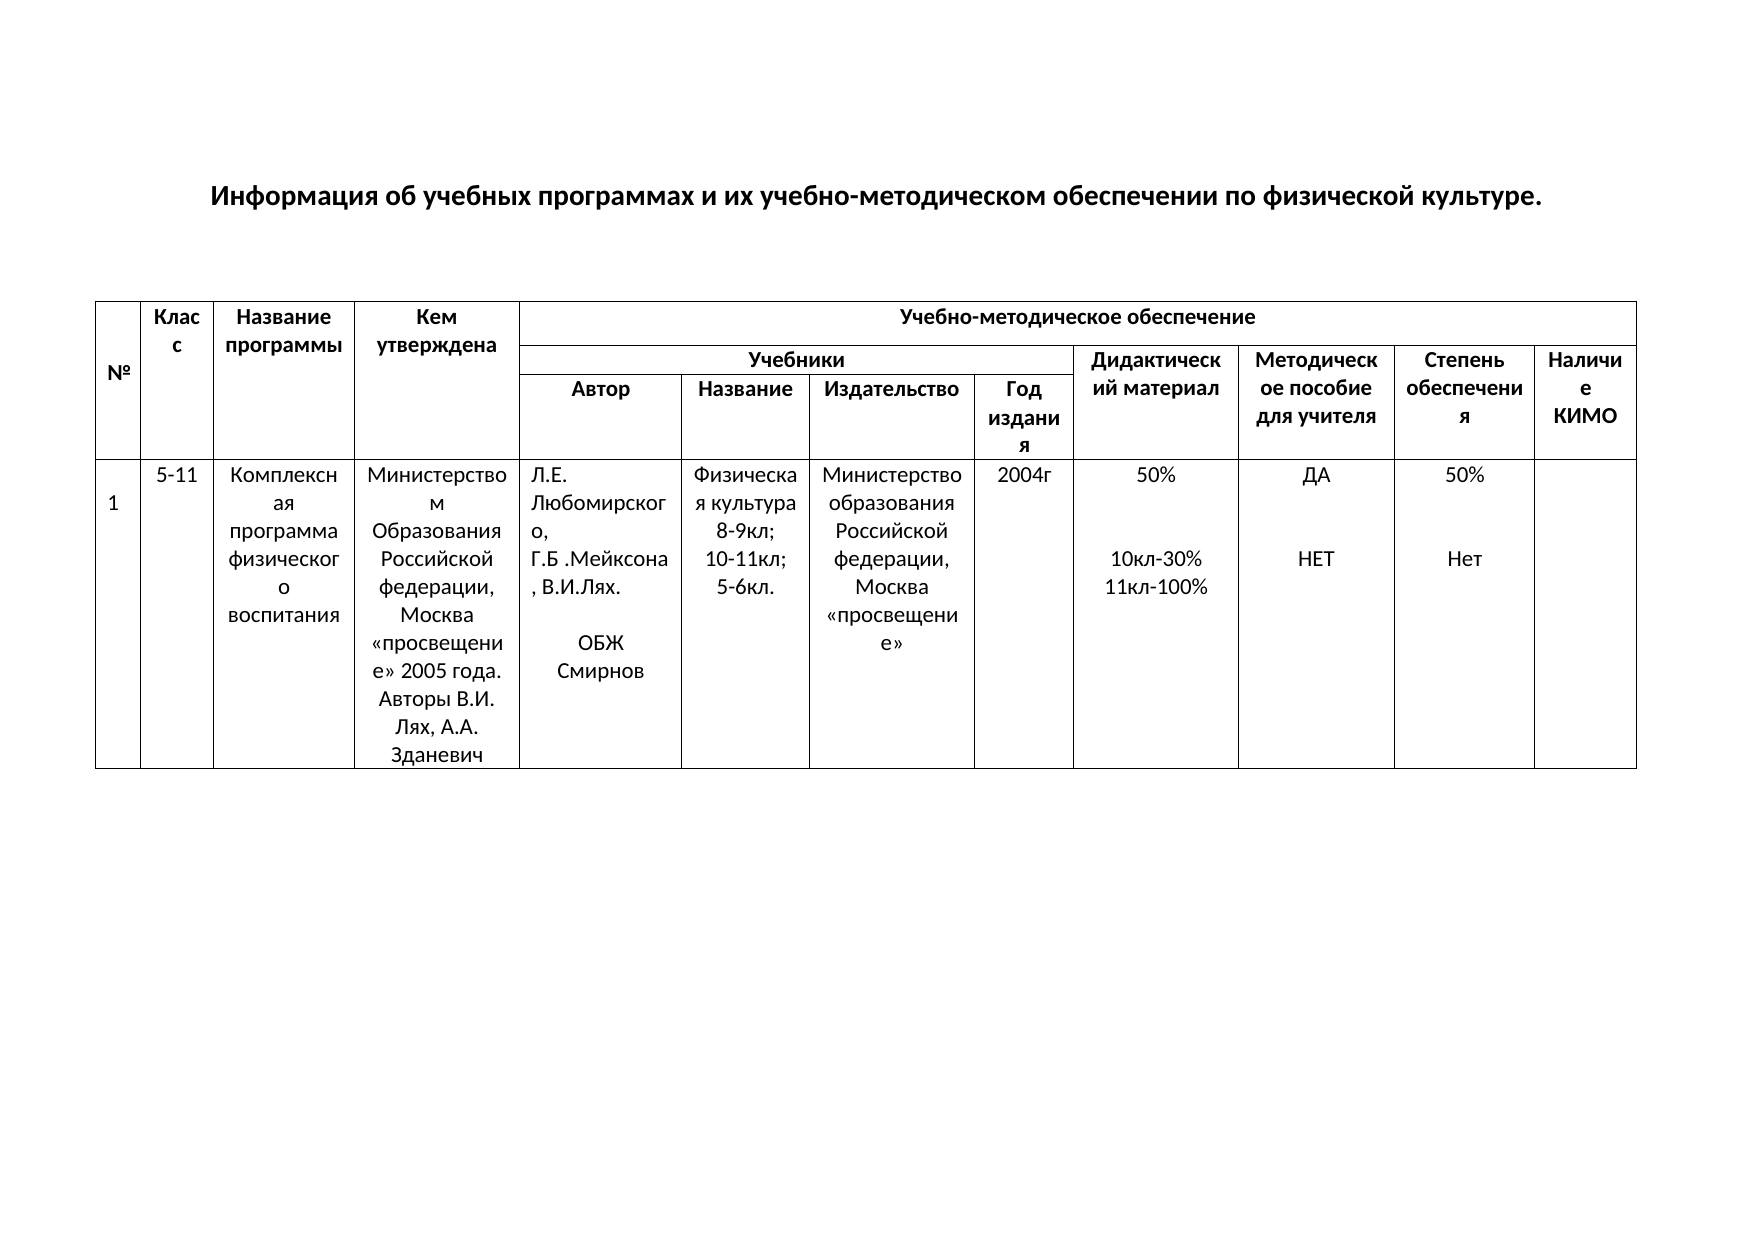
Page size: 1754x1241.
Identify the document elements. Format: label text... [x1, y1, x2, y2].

table_cell Л.Е. Любомирского, Г.Б .Мейксона, В.И.Лях. ОБЖ Смирнов [520, 460, 681, 768]
table_cell Министерство образования Российской федерации, Москва «просвещение» [810, 460, 974, 768]
table_header Класс [141, 302, 213, 459]
table_cell 50% 10кл-30% 11кл-100% [1074, 460, 1238, 768]
table_cell Степень обеспечения [1395, 346, 1534, 459]
table_cell Физическая культура 8-9кл; 10-11кл; 5-6кл. [682, 460, 809, 768]
table_cell ДА НЕТ [1239, 460, 1394, 768]
table_cell Дидактический материал [1074, 346, 1238, 459]
table_cell 50% Нет [1395, 460, 1534, 768]
table_cell Министерством Образования Российской федерации, Москва «просвещение» 2005 года. Авторы В.И. Лях, А.А. Зданевич [355, 460, 519, 768]
table_cell Учебники [520, 346, 1073, 373]
table_cell Издательство [810, 375, 974, 459]
table_cell Методическое пособие для учителя [1239, 346, 1394, 459]
table_cell Год издания [975, 375, 1073, 459]
table_header Кем утверждена [355, 302, 519, 459]
table_cell 1 [96, 460, 140, 768]
table_cell [1535, 460, 1636, 768]
table_header Название программы [214, 302, 354, 459]
table_cell Название [682, 375, 809, 459]
table_cell Наличие КИМО [1535, 346, 1636, 459]
table_cell Автор [520, 375, 681, 459]
table_header Учебно-методическое обеспечение [520, 302, 1636, 344]
table_cell Комплексная программа физического воспитания [214, 460, 354, 768]
table_cell 2004г [975, 460, 1073, 768]
table_cell 5-11 [141, 460, 213, 768]
table_header № [96, 302, 140, 459]
text Информация об учебных программах и их учебно-методическом обеспечении по физической культуре. [118, 177, 1636, 213]
